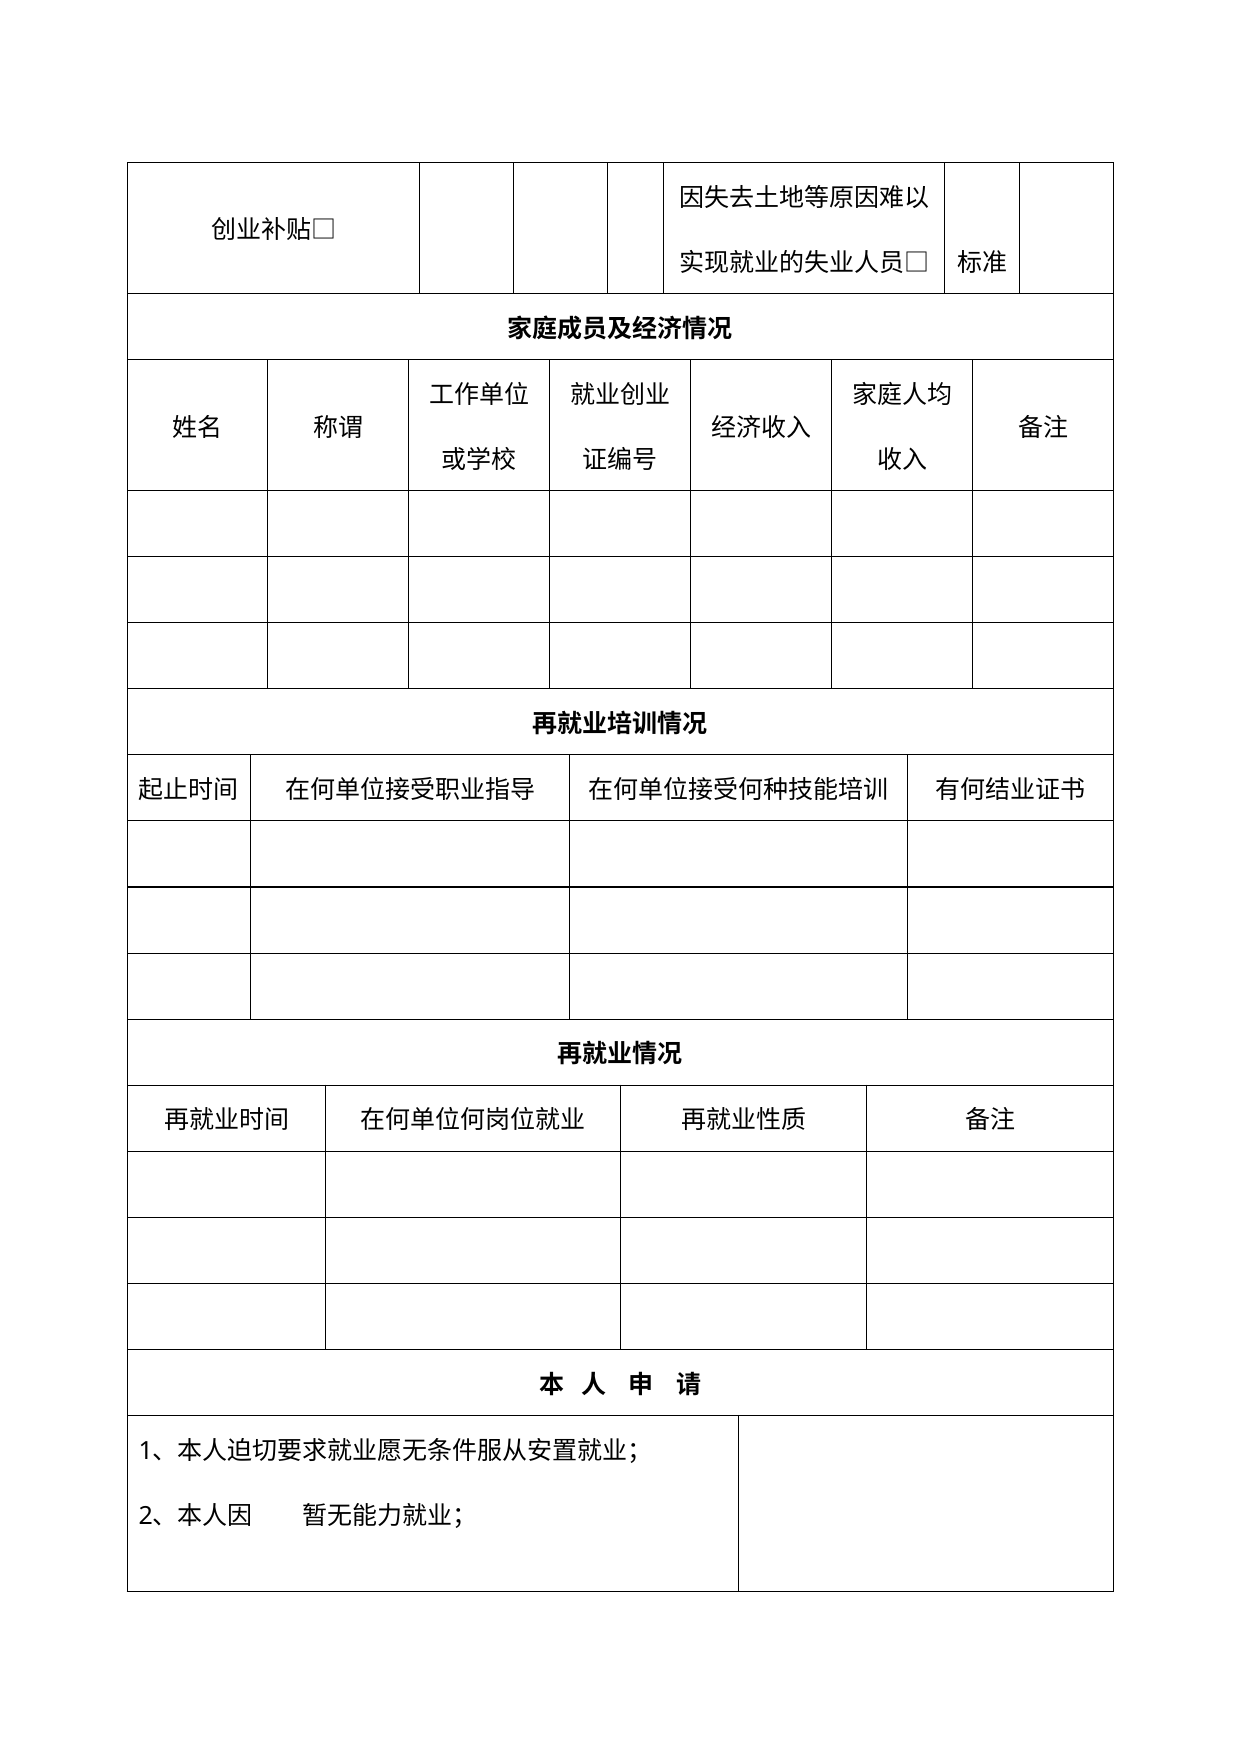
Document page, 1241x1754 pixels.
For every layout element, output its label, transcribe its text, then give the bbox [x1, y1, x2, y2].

table_cell 家庭人均收入 [832, 360, 972, 490]
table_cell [739, 1416, 1113, 1591]
table_cell [128, 1152, 325, 1217]
table_cell [514, 163, 607, 293]
table_cell 工作单位或学校 [409, 360, 549, 490]
table_cell [867, 1218, 1113, 1283]
table_cell [570, 954, 907, 1018]
table_cell 本 人 申 请 [128, 1350, 1113, 1415]
table_cell [550, 557, 690, 622]
table_cell [420, 163, 513, 293]
table_cell 经济收入 [691, 360, 831, 490]
table_cell [608, 163, 663, 293]
table_cell 称谓 [268, 360, 408, 490]
table_cell 备注 [973, 360, 1113, 490]
table_cell [326, 1284, 620, 1349]
table_cell 创业补贴□ [128, 163, 419, 293]
table_cell [268, 623, 408, 688]
table_cell [409, 491, 549, 556]
table_cell [691, 491, 831, 556]
table_cell [973, 557, 1113, 622]
table_cell [621, 1152, 866, 1217]
table_cell [570, 888, 907, 952]
table_cell [326, 1218, 620, 1283]
table_cell [251, 821, 569, 886]
table_cell 再就业培训情况 [128, 689, 1113, 754]
table_cell 再就业情况 [128, 1020, 1113, 1084]
table_cell [128, 623, 267, 688]
table_cell [621, 1284, 866, 1349]
table_cell 因失去土地等原因难以实现就业的失业人员□ [664, 163, 944, 293]
table_cell 备注 [867, 1086, 1113, 1151]
table_cell [908, 888, 1113, 952]
table_cell [867, 1284, 1113, 1349]
table_cell [570, 821, 907, 886]
table_cell [832, 623, 972, 688]
table_cell 在何单位接受何种技能培训 [570, 755, 907, 820]
table_cell [128, 491, 267, 556]
table_cell 姓名 [128, 360, 267, 490]
table_cell [832, 491, 972, 556]
table_cell [409, 557, 549, 622]
table_cell 家庭成员及经济情况 [128, 294, 1113, 359]
table_cell [621, 1218, 866, 1283]
table_cell [832, 557, 972, 622]
table_cell [128, 557, 267, 622]
table_cell [268, 491, 408, 556]
table_cell [973, 491, 1113, 556]
table_cell [691, 623, 831, 688]
table_cell [550, 623, 690, 688]
table_cell [691, 557, 831, 622]
table_cell [908, 821, 1113, 886]
table_cell [973, 623, 1113, 688]
table_cell [326, 1152, 620, 1217]
table_cell [128, 821, 250, 886]
table_cell [128, 1218, 325, 1283]
table_cell 在何单位接受职业指导 [251, 755, 569, 820]
table_cell 再就业时间 [128, 1086, 325, 1151]
table_cell 再就业性质 [621, 1086, 866, 1151]
table_cell [128, 1284, 325, 1349]
table_cell [268, 557, 408, 622]
table_cell [128, 888, 250, 952]
table_cell 有何结业证书 [908, 755, 1113, 820]
table_cell [251, 888, 569, 952]
table_cell 就业创业证编号 [550, 360, 690, 490]
table_cell [867, 1152, 1113, 1217]
table_cell [550, 491, 690, 556]
table_cell [251, 954, 569, 1018]
table_cell [409, 623, 549, 688]
table_cell [908, 954, 1113, 1018]
table_cell 在何单位何岗位就业 [326, 1086, 620, 1151]
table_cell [128, 1416, 738, 1591]
table_cell [128, 954, 250, 1018]
table_cell 起止时间 [128, 755, 250, 820]
